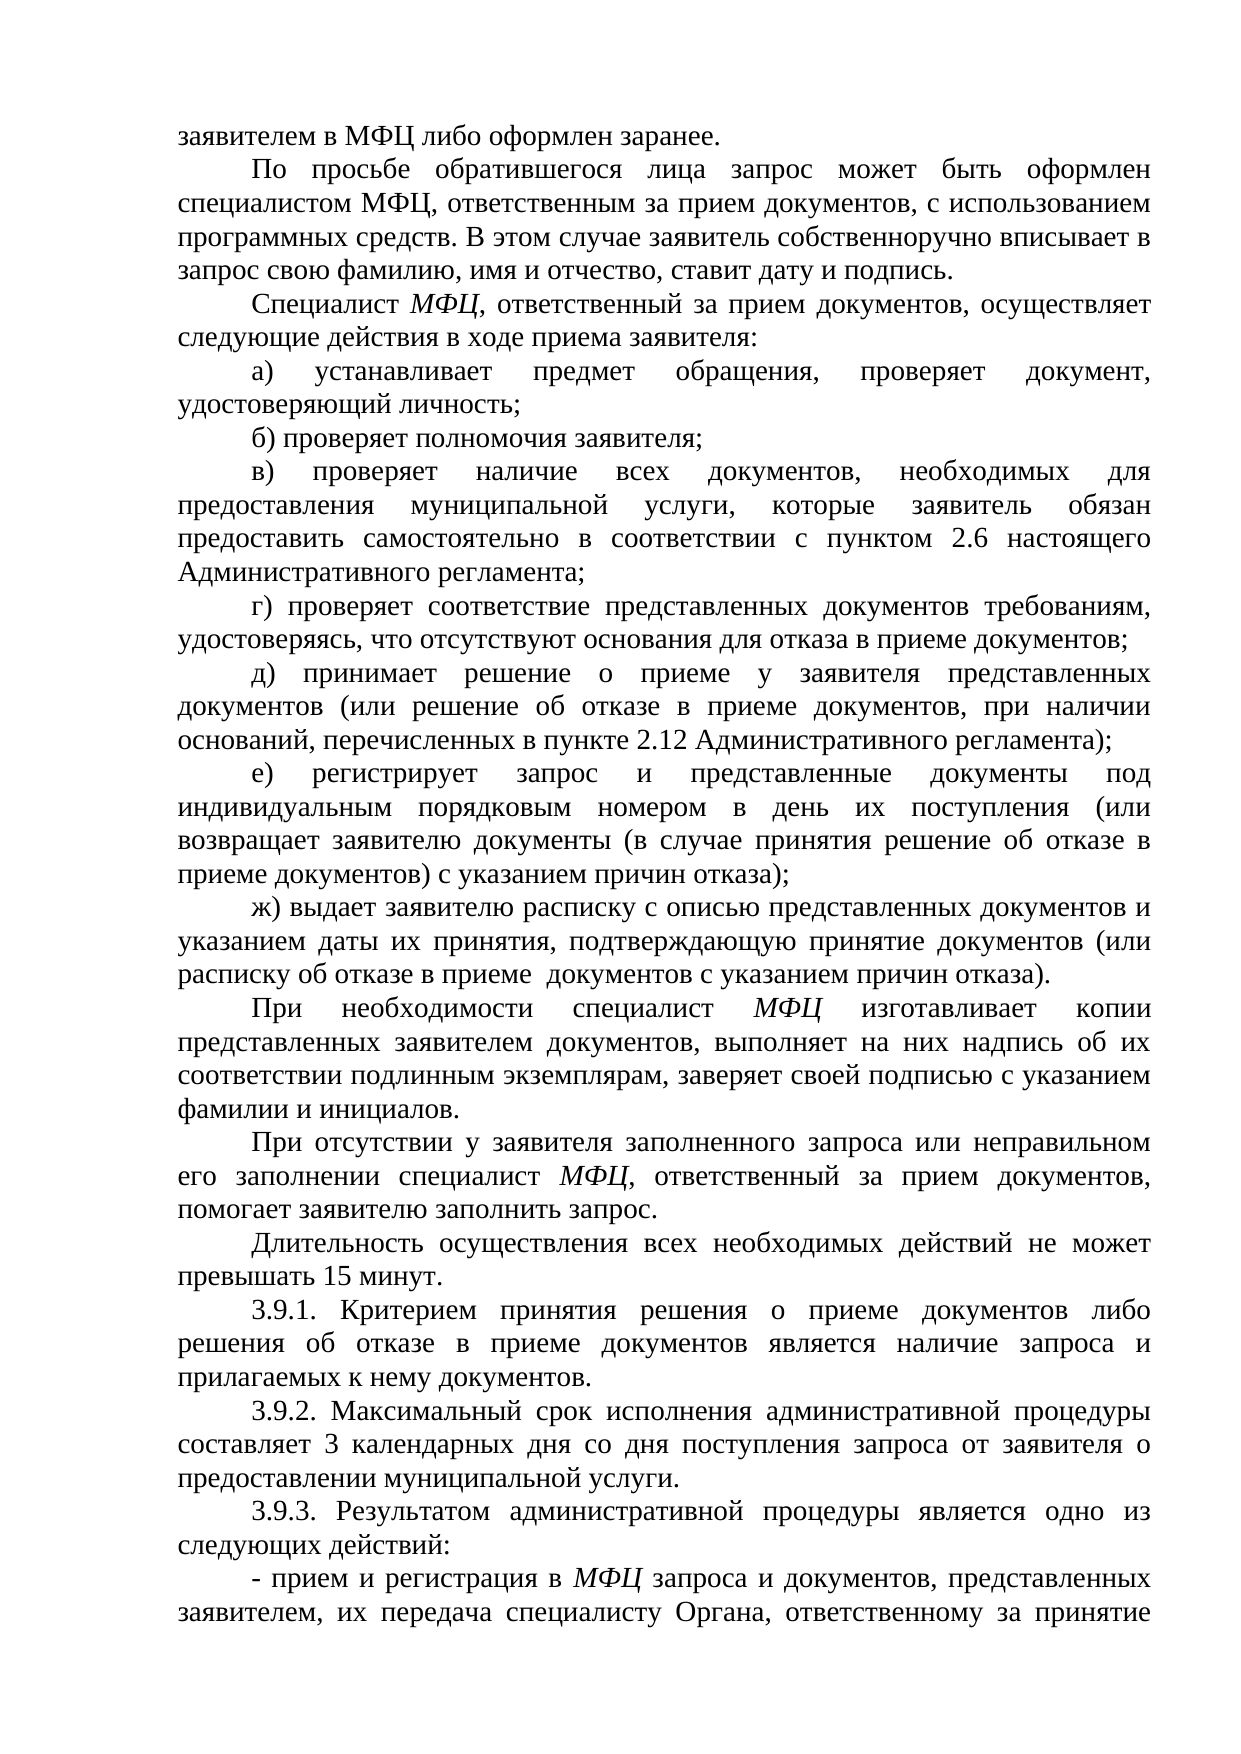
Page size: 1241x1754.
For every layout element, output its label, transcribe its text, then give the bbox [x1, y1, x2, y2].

text 3.9.2. Максимальный срок исполнения административной процедуры составляет 3 календарных дня со дня поступления запроса от заявителя о предоставлении муниципальной услуги. [177, 1393, 1152, 1493]
text д) принимает решение о приеме у заявителя представленных документов (или решение об отказе в приеме документов, при наличии оснований, перечисленных в пункте 2.12 Административного регламента); [177, 655, 1152, 755]
text По просьбе обратившегося лица запрос может быть оформлен специалистом МФЦ, ответственным за прием документов, с использованием программных средств. В этом случае заявитель собственноручно вписывает в запрос свою фамилию, имя и отчество, ставит дату и подпись. [177, 152, 1152, 286]
text е) регистрирует запрос и представленные документы под индивидуальным порядковым номером в день их поступления (или возвращает заявителю документы (в случае принятия решение об отказе в приеме документов) с указанием причин отказа); [177, 755, 1152, 889]
text Длительность осуществления всех необходимых действий не может превышать 15 минут. [177, 1225, 1152, 1292]
text г) проверяет соответствие представленных документов требованиям, удостоверяясь, что отсутствуют основания для отказа в приеме документов; [177, 588, 1152, 655]
text 3.9.1. Критерием принятия решения о приеме документов либо решения об отказе в приеме документов является наличие запроса и прилагаемых к нему документов. [177, 1292, 1152, 1393]
text б) проверяет полномочия заявителя; [177, 420, 1152, 453]
text ж) выдает заявителю расписку с описью представленных документов и указанием даты их принятия, подтверждающую принятие документов (или расписку об отказе в приеме документов с указанием причин отказа). [177, 889, 1152, 990]
text 3.9.3. Результатом административной процедуры является одно из следующих действий: [177, 1493, 1152, 1560]
text в) проверяет наличие всех документов, необходимых для предоставления муниципальной услуги, которые заявитель обязан предоставить самостоятельно в соответствии с пунктом 2.6 настоящего Административного регламента; [177, 453, 1152, 588]
text Специалист МФЦ, ответственный за прием документов, осуществляет следующие действия в ходе приема заявителя: [177, 286, 1152, 353]
text При отсутствии у заявителя заполненного запроса или неправильном его заполнении специалист МФЦ, ответственный за прием документов, помогает заявителю заполнить запрос. [177, 1124, 1152, 1225]
text а) устанавливает предмет обращения, проверяет документ, удостоверяющий личность; [177, 353, 1152, 420]
text При необходимости специалист МФЦ изготавливает копии представленных заявителем документов, выполняет на них надпись об их соответствии подлинным экземплярам, заверяет своей подписью с указанием фамилии и инициалов. [177, 990, 1152, 1124]
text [177, 118, 1152, 152]
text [177, 1560, 1152, 1627]
